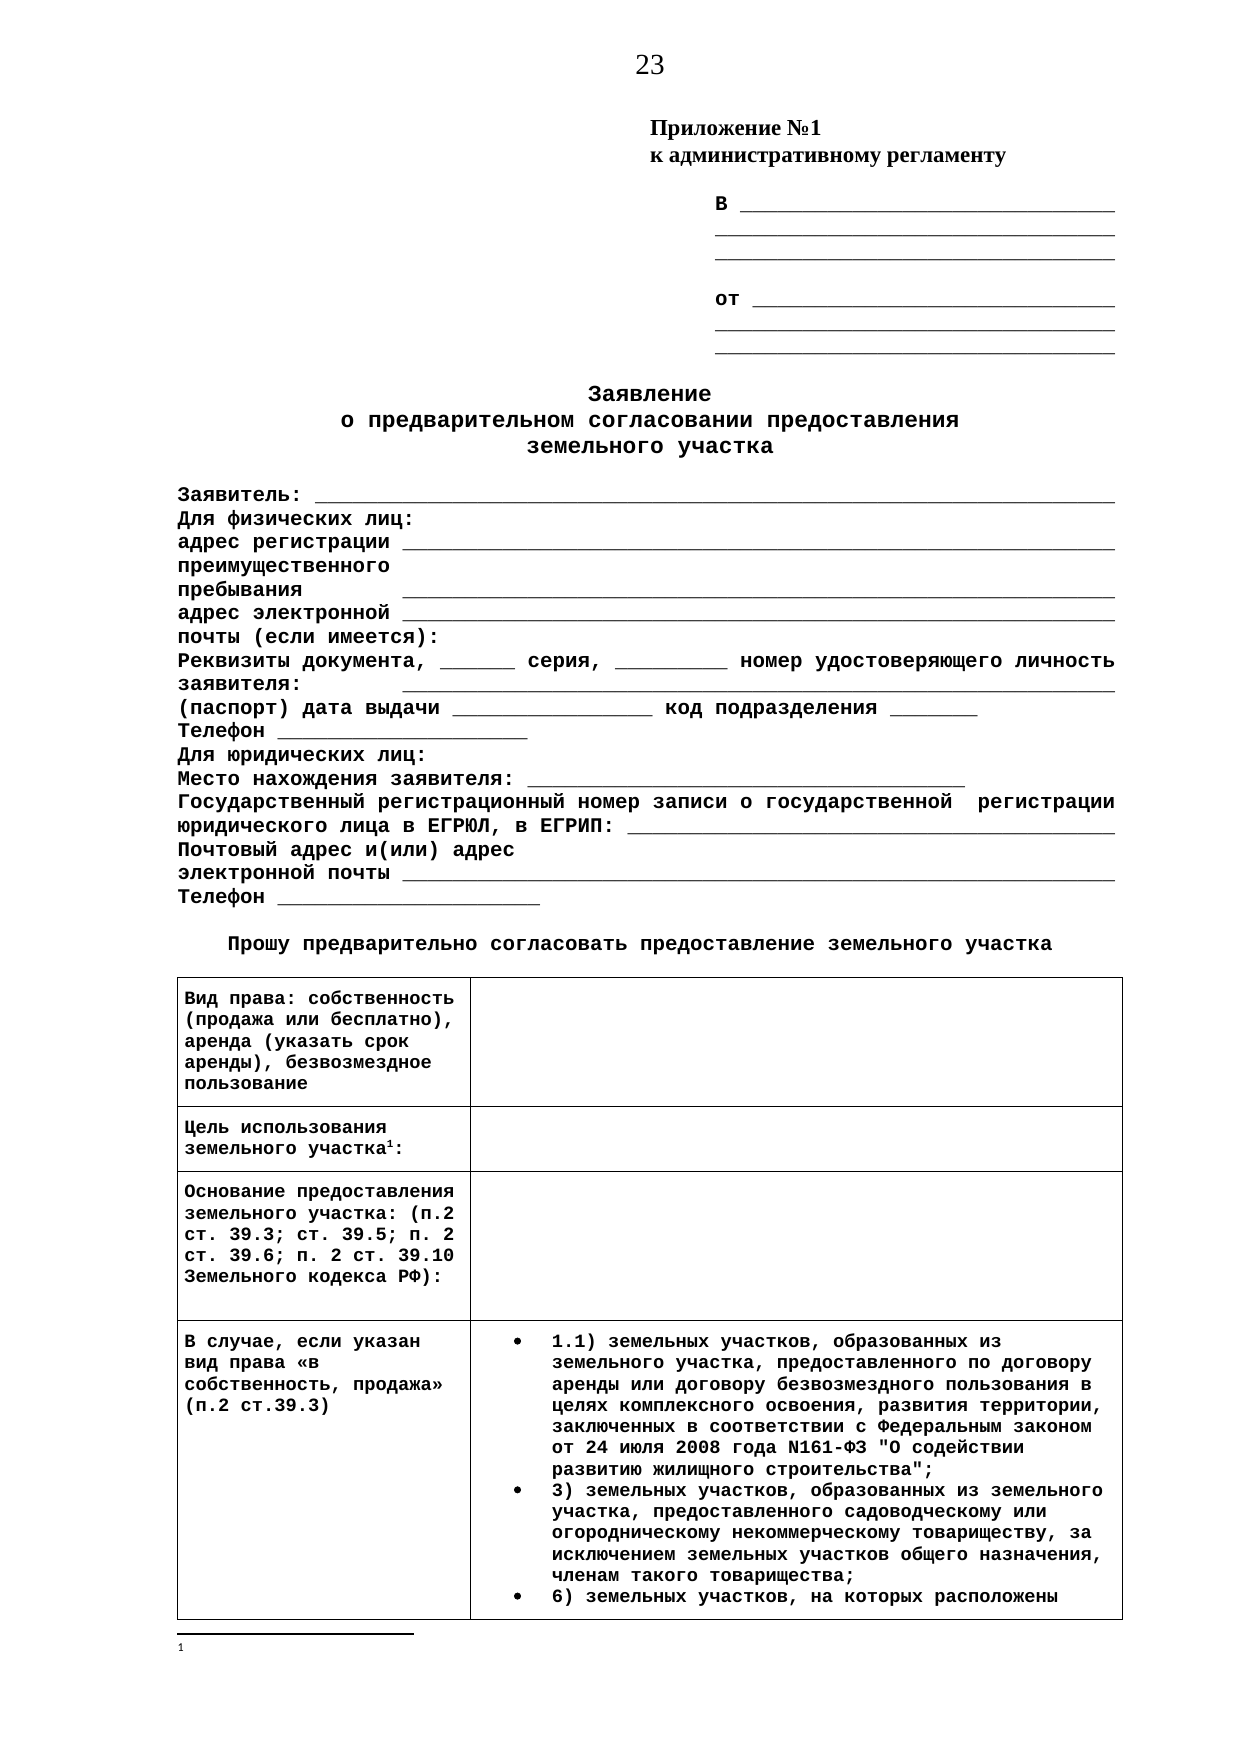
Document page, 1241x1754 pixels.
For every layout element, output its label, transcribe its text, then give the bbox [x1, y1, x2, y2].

text ________________________________ [177, 312, 1122, 335]
text ________________________________ [177, 335, 1122, 359]
text преимущественного [177, 555, 1122, 579]
table_cell [471, 1172, 1122, 1320]
text адрес электронной _________________________________________________________ [177, 602, 1122, 626]
text Для юридических лиц: [177, 744, 1122, 768]
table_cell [471, 1321, 1122, 1619]
text Прошу предварительно согласовать предоставление земельного участка [177, 933, 1122, 957]
text ________________________________ [177, 217, 1122, 241]
text от _____________________________ [177, 288, 1122, 312]
text к административному регламенту [650, 141, 1122, 167]
text Государственный регистрационный номер записи о государственной регистрации [177, 791, 1122, 815]
text Реквизиты документа, ______ серия, _________ номер удостоверяющего личность [177, 649, 1122, 673]
text Заявитель: ________________________________________________________________ [177, 484, 1122, 508]
text заявителя: _________________________________________________________ [177, 673, 1122, 697]
text адрес регистрации _________________________________________________________ [177, 531, 1122, 555]
text Телефон _____________________ [177, 886, 1122, 910]
text юридического лица в ЕГРЮЛ, в ЕГРИП: _______________________________________ [177, 815, 1122, 839]
table_cell [471, 1107, 1122, 1171]
table_header Вид права: собственность (продажа или бесплатно), аренда (указать срок аренды), безвозмездное пользование [178, 978, 470, 1106]
text Место нахождения заявителя: ___________________________________ [177, 768, 1122, 791]
text Почтовый адрес и(или) адрес [177, 839, 1122, 862]
table_cell Основание предоставления земельного участка: (п.2 ст. 39.3; ст. 39.5; п. 2 ст. 39.6; п. 2 ст. 39.10 Земельного кодекса РФ): [178, 1172, 470, 1320]
text о предварительном согласовании предоставления [177, 408, 1122, 434]
text электронной почты _________________________________________________________ [177, 862, 1122, 886]
text Телефон ____________________ [177, 721, 1122, 744]
text Приложение №1 [650, 114, 1122, 141]
text Заявление [177, 383, 1122, 408]
text Для физических лиц: [177, 508, 1122, 531]
text ________________________________ [177, 241, 1122, 264]
table_cell Цель использования земельного участка: [178, 1107, 470, 1171]
text почты (если имеется): [177, 626, 1122, 649]
table_header [471, 978, 1122, 1106]
text (паспорт) дата выдачи ________________ код подразделения _______ [177, 697, 1122, 721]
text пребывания _________________________________________________________ [177, 579, 1122, 602]
text земельного участка [177, 434, 1122, 460]
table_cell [178, 1321, 470, 1619]
text В ______________________________ [177, 193, 1122, 217]
